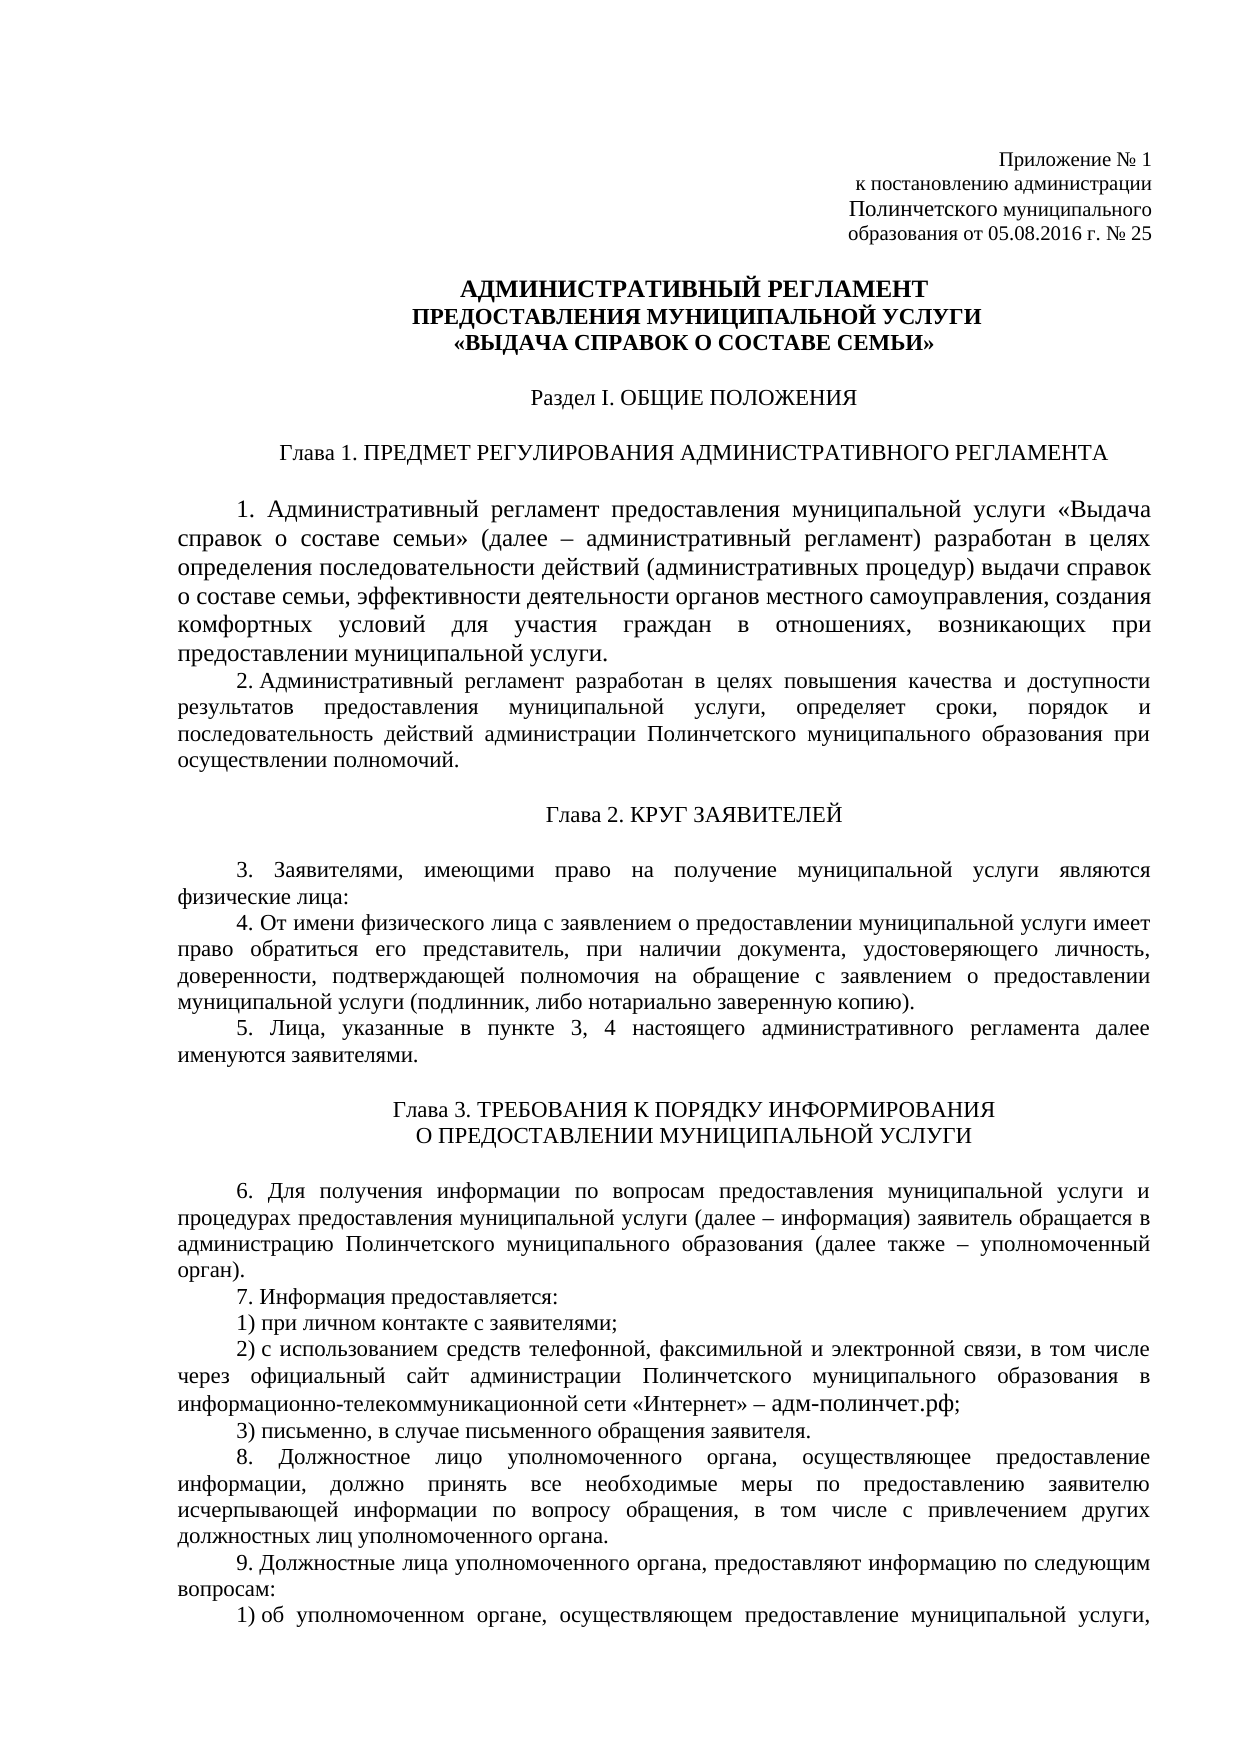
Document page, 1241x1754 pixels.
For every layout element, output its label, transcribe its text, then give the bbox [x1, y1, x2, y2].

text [177, 1601, 1152, 1628]
text Глава 2. КРУГ ЗАЯВИТЕЛЕЙ [177, 801, 1152, 828]
text 7. Информация предоставляется: [177, 1283, 1152, 1309]
text 6. Для получения информации по вопросам предоставления муниципальной услуги и процедурах предоставления муниципальной услуги (далее – информация) заявитель обращается в администрацию Полинчетского муниципального образования (далее также – уполномоченный орган). [177, 1177, 1152, 1283]
text 2. Административный регламент разработан в целях повышения качества и доступности результатов предоставления муниципальной услуги, определяет сроки, порядок и последовательность действий администрации Полинчетского муниципального образования при осуществлении полномочий. [177, 667, 1152, 772]
text 3. Заявителями, имеющими право на получение муниципальной услуги являются физические лица: [177, 856, 1152, 909]
text 5. Лица, указанные в пункте 3, 4 настоящего административного регламента далее именуются заявителями. [177, 1014, 1152, 1067]
text 9. Должностные лица уполномоченного органа, предоставляют информацию по следующим вопросам: [177, 1549, 1152, 1601]
text АДМИНИСТРАТИВНЫЙ РЕГЛАМЕНТ [177, 274, 1152, 303]
text к постановлению администрации [694, 171, 1152, 195]
text Полинчетского муниципального [694, 195, 1152, 221]
text Раздел I. ОБЩИЕ ПОЛОЖЕНИЯ [177, 384, 1152, 411]
text 4. От имени физического лица с заявлением о предоставлении муниципальной услуги имеет право обратиться его представитель, при наличии документа, удостоверяющего личность, доверенности, подтверждающей полномочия на обращение с заявлением о предоставлении муниципальной услуги (подлинник, либо нотариально заверенную копию). [177, 909, 1152, 1014]
text О ПРЕДОСТАВЛЕНИИ МУНИЦИПАЛЬНОЙ УСЛУГИ [177, 1122, 1152, 1149]
text ПРЕДОСТАВЛЕНИЯ МУНИЦИПАЛЬНОЙ УСЛУГИ [177, 303, 1152, 329]
text 3) письменно, в случае письменного обращения заявителя. [177, 1417, 1152, 1443]
text образования от 05.08.2016 г. № 25 [694, 221, 1152, 245]
text 1. Административный регламент предоставления муниципальной услуги «Выдача справок о составе семьи» (далее – административный регламент) разработан в целях определения последовательности действий (административных процедур) выдачи справок о составе семьи, эффективности деятельности органов местного самоуправления, создания комфортных условий для участия граждан в отношениях, возникающих при предоставлении муниципальной услуги. [177, 494, 1152, 667]
text «ВЫДАЧА СПРАВОК О СОСТАВЕ СЕМЬИ» [177, 329, 1152, 356]
text 1) при личном контакте с заявителями; [177, 1309, 1152, 1336]
text 2) с использованием средств телефонной, факсимильной и электронной связи, в том числе через официальный сайт администрации Полинчетского муниципального образования в информационно-телекоммуникационной сети «Интернет» – адм-полинчет.рф; [177, 1336, 1152, 1417]
text Глава 1. ПРЕДМЕТ РЕГУЛИРОВАНИЯ АДМИНИСТРАТИВНОГО РЕГЛАМЕНТА [177, 439, 1152, 466]
text 8. Должностное лицо уполномоченного органа, осуществляющее предоставление информации, должно принять все необходимые меры по предоставлению заявителю исчерпывающей информации по вопросу обращения, в том числе с привлечением других должностных лиц уполномоченного органа. [177, 1443, 1152, 1549]
text Глава 3. ТРЕБОВАНИЯ К ПОРЯДКУ ИНФОРМИРОВАНИЯ [177, 1096, 1152, 1122]
text Приложение № 1 [694, 147, 1152, 171]
